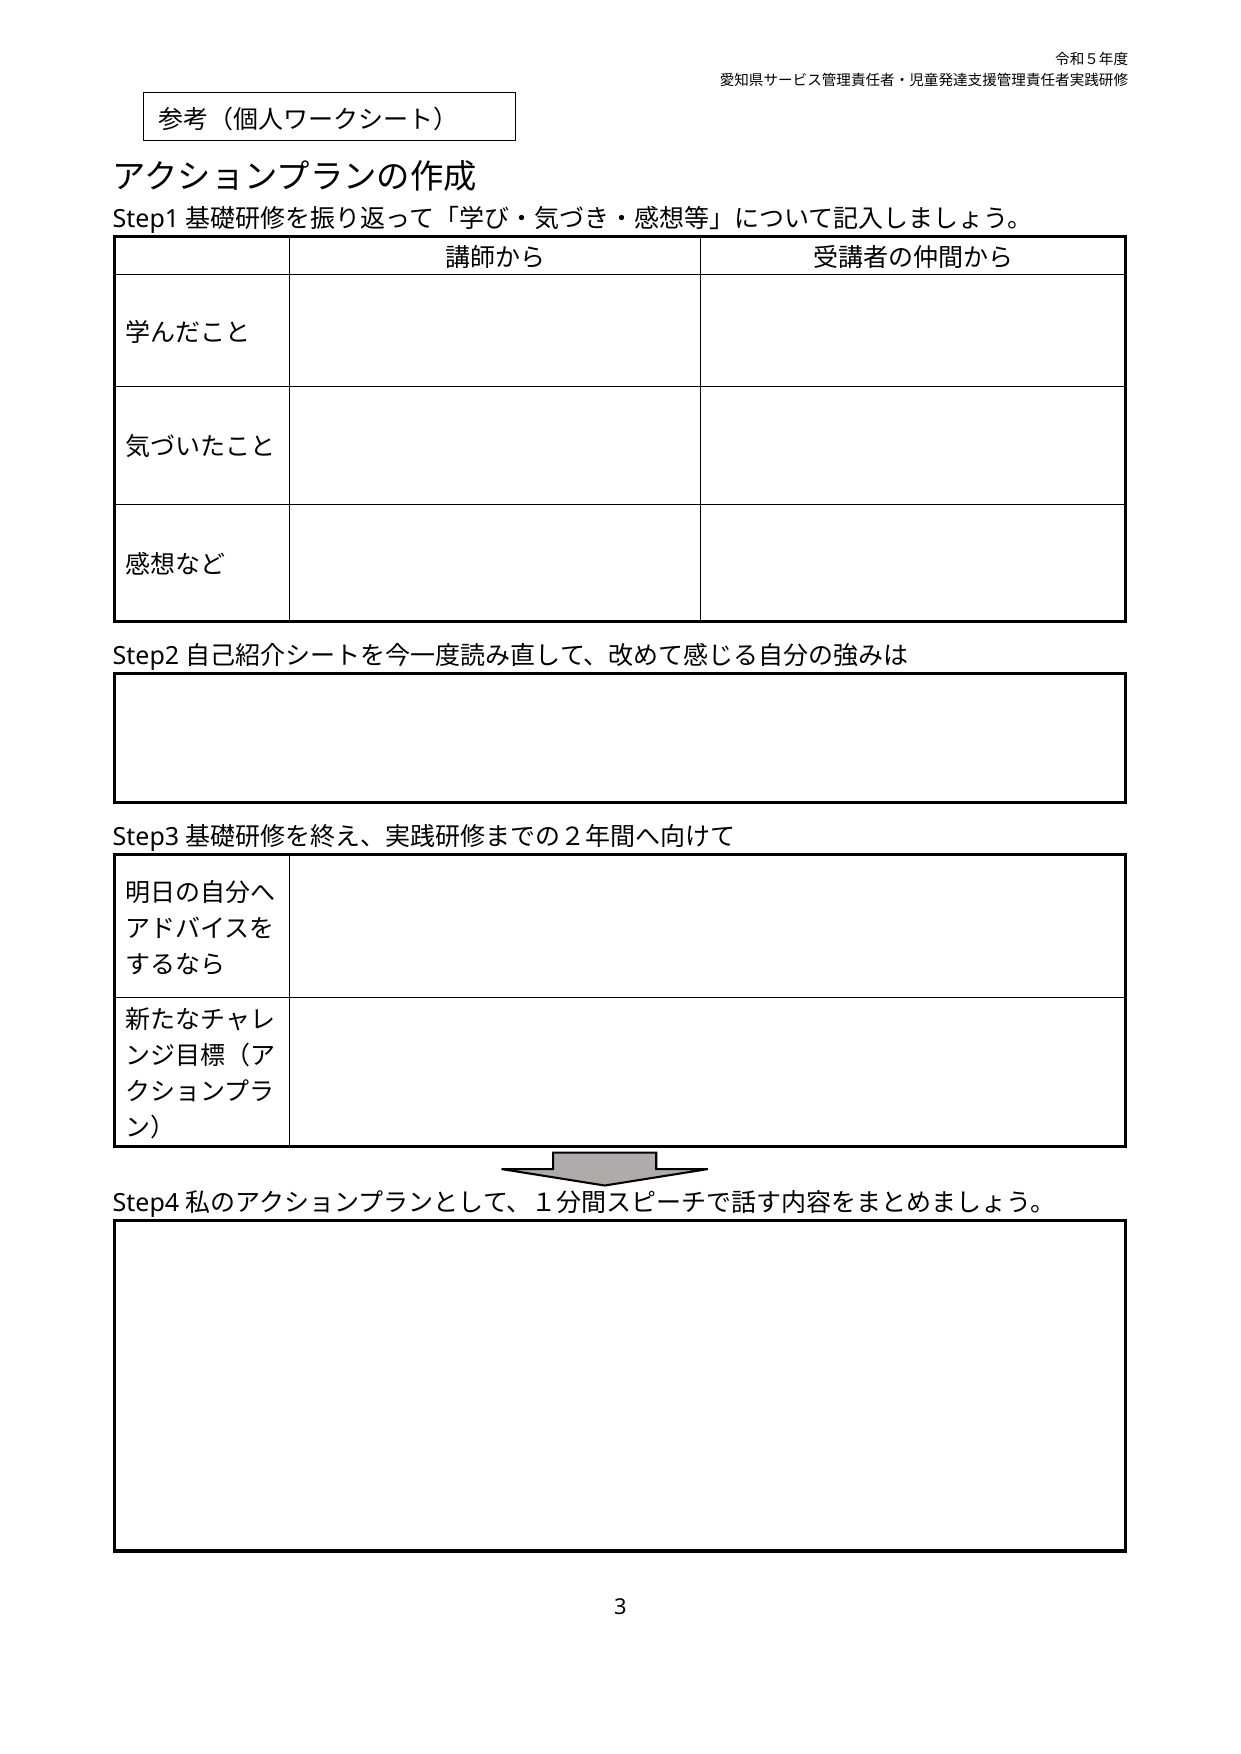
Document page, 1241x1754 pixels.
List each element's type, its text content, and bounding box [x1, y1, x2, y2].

table_header [116, 1222, 1124, 1549]
table_cell 学んだこと [116, 275, 289, 386]
text Step1 基礎研修を振り返って「学び・気づき・感想等」について記入しましょう。 [112, 198, 1128, 234]
table_header [116, 238, 289, 274]
table_cell 気づいたこと [116, 387, 289, 503]
table_cell [701, 505, 1124, 620]
table_cell [290, 275, 700, 386]
table_cell 新たなチャレンジ目標（アクションプラン） [116, 998, 289, 1145]
text アクションプランの作成 [112, 150, 1128, 198]
table_header 明日の自分へアドバイスをするなら [116, 856, 289, 997]
text Step4 私のアクションプランとして、１分間スピーチで話す内容をまとめましょう。 [112, 1182, 1128, 1218]
table_cell 感想など [116, 505, 289, 620]
table_cell [290, 998, 1124, 1145]
table_cell [701, 275, 1124, 386]
table_header 講師から [290, 238, 700, 274]
table_cell [290, 505, 700, 620]
text Step3 基礎研修を終え、実践研修までの２年間へ向けて [112, 816, 1128, 853]
table_header [116, 675, 1124, 801]
table_cell [701, 387, 1124, 503]
table_cell [290, 387, 700, 503]
table_header 受講者の仲間から [701, 238, 1124, 274]
text Step2 自己紹介シートを今一度読み直して、改めて感じる自分の強みは [112, 636, 1128, 672]
table_header [290, 856, 1124, 997]
